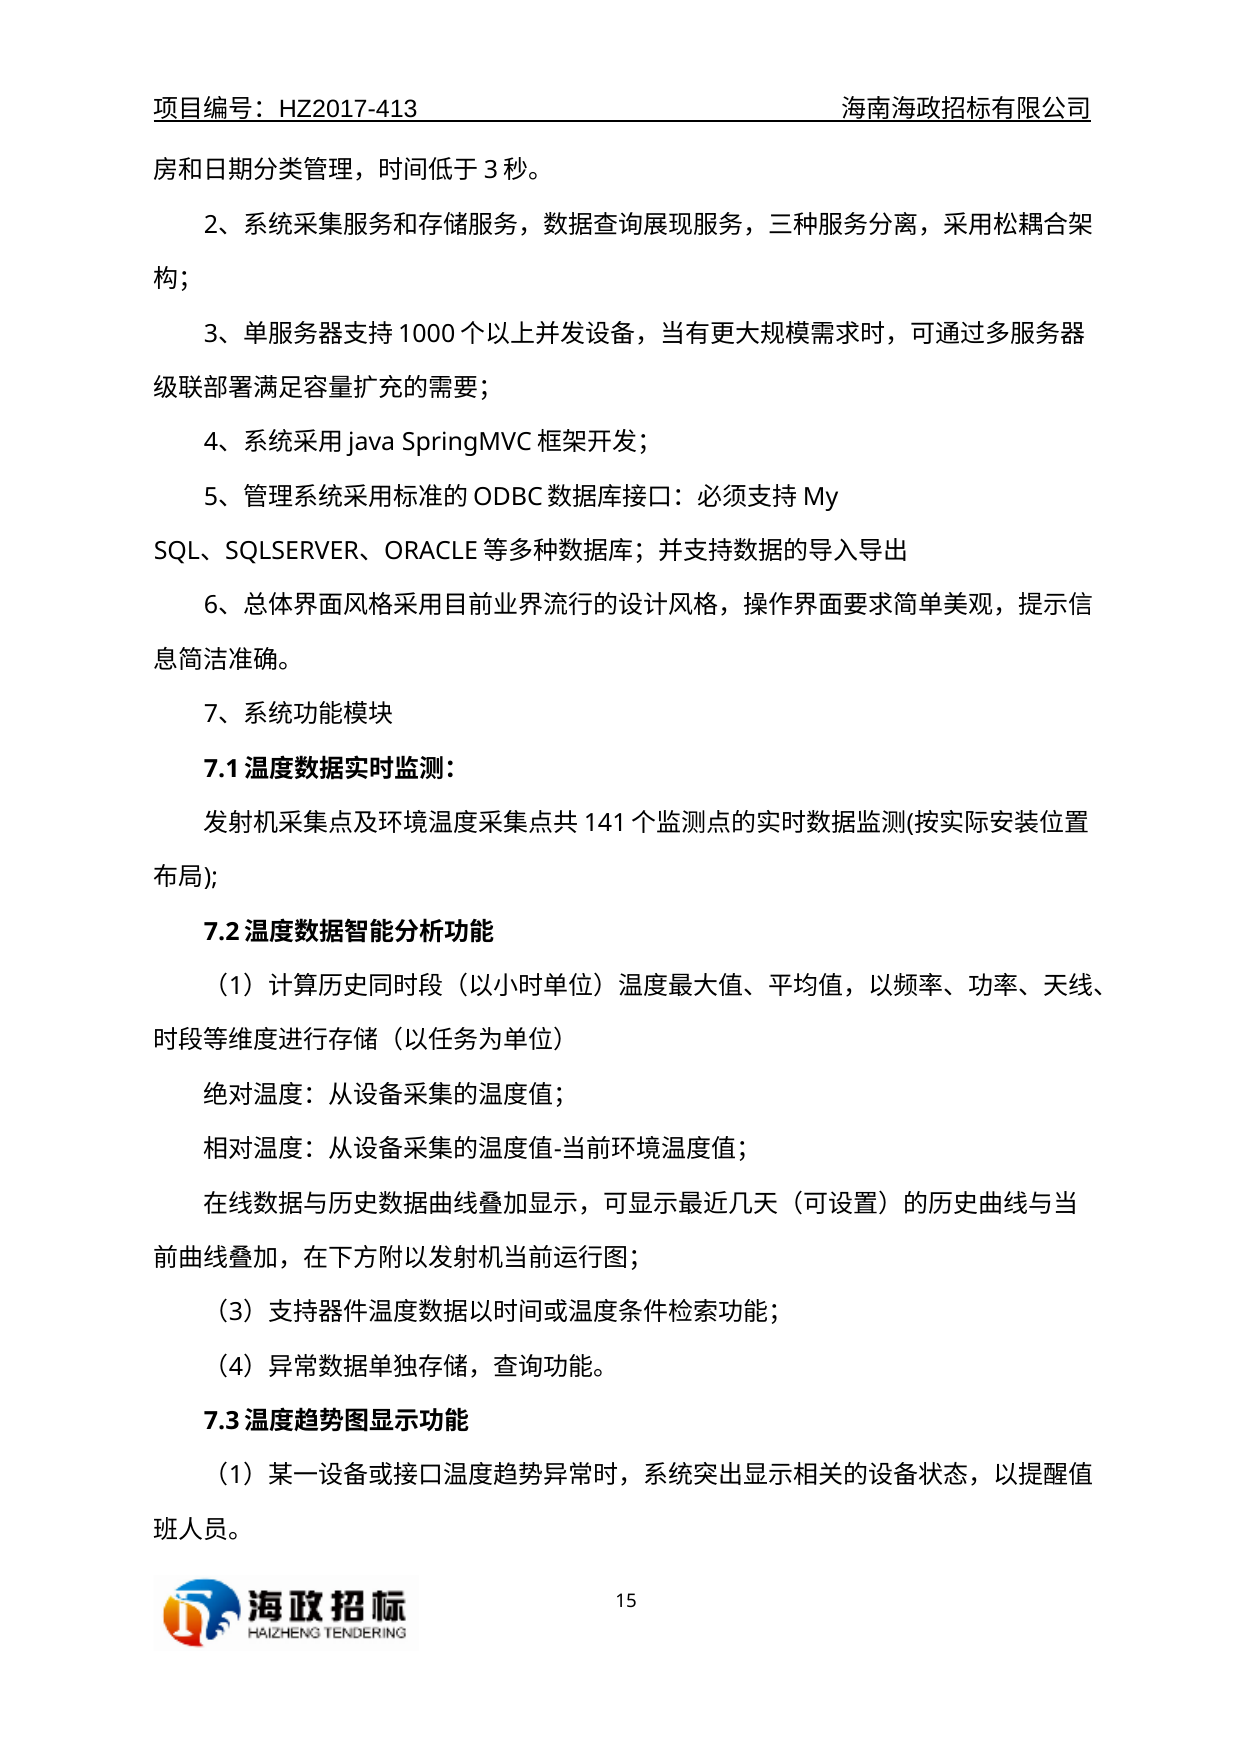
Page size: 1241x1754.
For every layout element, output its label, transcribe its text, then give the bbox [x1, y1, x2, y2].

text 发射机采集点及环境温度采集点共141个监测点的实时数据监测(按实际安装位置布局); [153, 802, 1098, 893]
text 在线数据与历史数据曲线叠加显示，可显示最近几天（可设置）的历史曲线与当前曲线叠加，在下方附以发射机当前运行图； [153, 1183, 1098, 1274]
text （4）异常数据单独存储，查询功能。 [153, 1346, 1098, 1382]
text 7、系统功能模块 [153, 694, 1098, 730]
text 2、系统采集服务和存储服务，数据查询展现服务，三种服务分离，采用松耦合架构； [153, 204, 1098, 295]
text 1、系统规模应满足不少于1500个采集点，配置采集周期1-30秒，数据库可按机房和日期分类管理，时间低于3秒。 [153, 150, 1098, 186]
text 7.1温度数据实时监测： [153, 748, 1098, 784]
text 3、单服务器支持1000个以上并发设备，当有更大规模需求时，可通过多服务器级联部署满足容量扩充的需要； [153, 313, 1098, 404]
text （1）某一设备或接口温度趋势异常时，系统突出显示相关的设备状态，以提醒值班人员。 [153, 1455, 1098, 1546]
text 7.3温度趋势图显示功能 [153, 1401, 1098, 1437]
text 绝对温度：从设备采集的温度值； [153, 1074, 1098, 1111]
text （3）支持器件温度数据以时间或温度条件检索功能； [153, 1292, 1098, 1328]
text 6、总体界面风格采用目前业界流行的设计风格，操作界面要求简单美观，提示信息简洁准确。 [153, 585, 1098, 676]
picture [153, 1575, 420, 1651]
text 4、系统采用java SpringMVC框架开发； [153, 422, 1098, 458]
text 7.2温度数据智能分析功能 [153, 911, 1098, 947]
text 5、管理系统采用标准的ODBC数据库接口：必须支持My SQL、SQLSERVER、ORACLE等多种数据库；并支持数据的导入导出 [153, 476, 1098, 567]
text （1）计算历史同时段（以小时单位）温度最大值、平均值，以频率、功率、天线、时段等维度进行存储（以任务为单位） [153, 966, 1098, 1056]
text 相对温度：从设备采集的温度值-当前环境温度值； [153, 1129, 1098, 1165]
